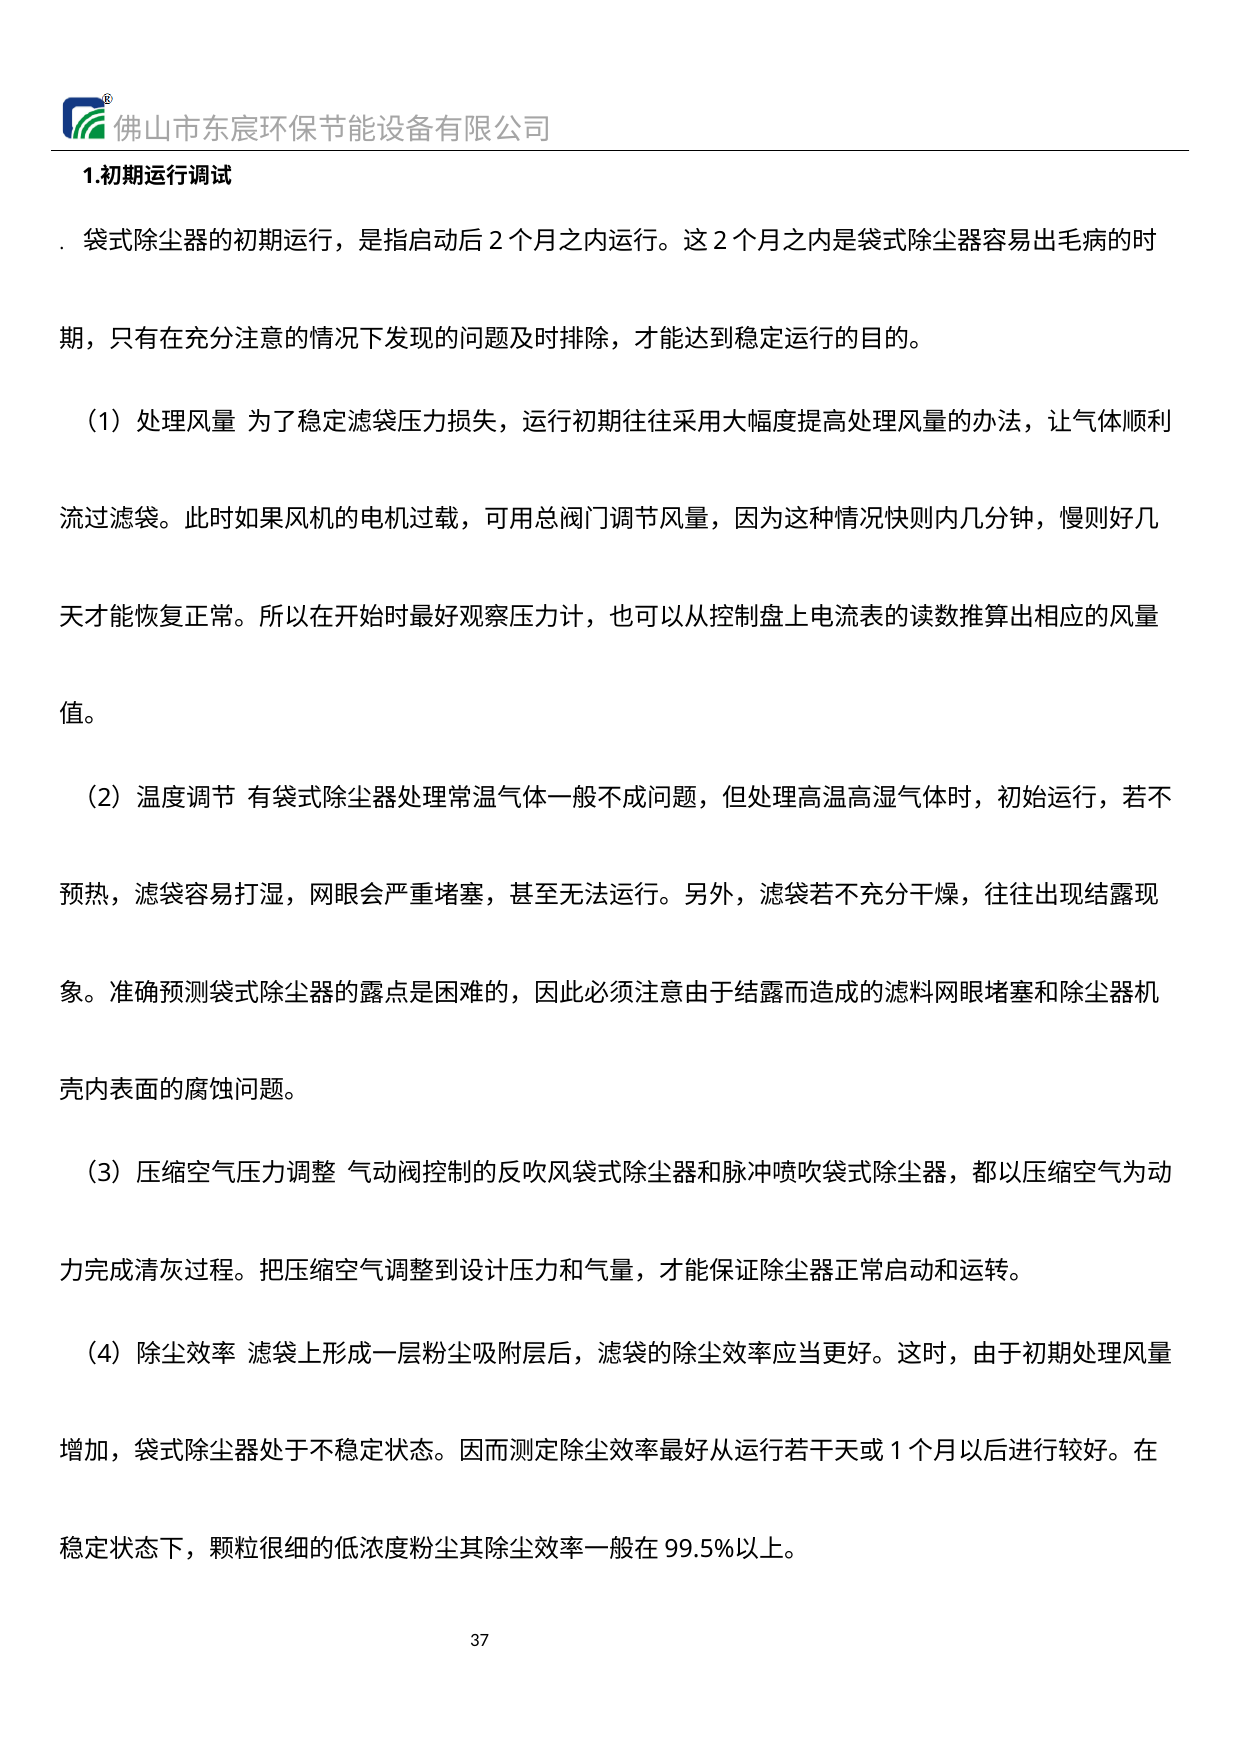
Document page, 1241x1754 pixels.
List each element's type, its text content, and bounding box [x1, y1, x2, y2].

text （3）压缩空气压力调整 气动阀控制的反吹风袋式除尘器和脉冲喷吹袋式除尘器，都以压缩空气为动力完成清灰过程。把压缩空气调整到设计压力和气量，才能保证除尘器正常启动和运转。 [59, 1138, 1181, 1301]
text . 袋式除尘器的初期运行，是指启动后2个月之内运行。这2个月之内是袋式除尘器容易出毛病的时期，只有在充分注意的情况下发现的问题及时排除，才能达到稳定运行的目的。 [59, 206, 1181, 369]
picture [59, 90, 114, 140]
text （4）除尘效率 滤袋上形成一层粉尘吸附层后，滤袋的除尘效率应当更好。这时，由于初期处理风量增加，袋式除尘器处于不稳定状态。因而测定除尘效率最好从运行若干天或1个月以后进行较好。在稳定状态下，颗粒很细的低浓度粉尘其除尘效率一般在99.5%以上。 [59, 1319, 1181, 1579]
list 1.初期运行调试 [59, 158, 1181, 191]
text （2）温度调节 有袋式除尘器处理常温气体一般不成问题，但处理高温高湿气体时，初始运行，若不预热，滤袋容易打湿，网眼会严重堵塞，甚至无法运行。另外，滤袋若不充分干燥，往往出现结露现象。准确预测袋式除尘器的露点是困难的，因此必须注意由于结露而造成的滤料网眼堵塞和除尘器机壳内表面的腐蚀问题。 [59, 763, 1181, 1120]
text （1）处理风量 为了稳定滤袋压力损失，运行初期往往采用大幅度提高处理风量的办法，让气体顺利流过滤袋。此时如果风机的电机过载，可用总阀门调节风量，因为这种情况快则内几分钟，慢则好几天才能恢复正常。所以在开始时最好观察压力计，也可以从控制盘上电流表的读数推算出相应的风量值。 [59, 387, 1181, 744]
